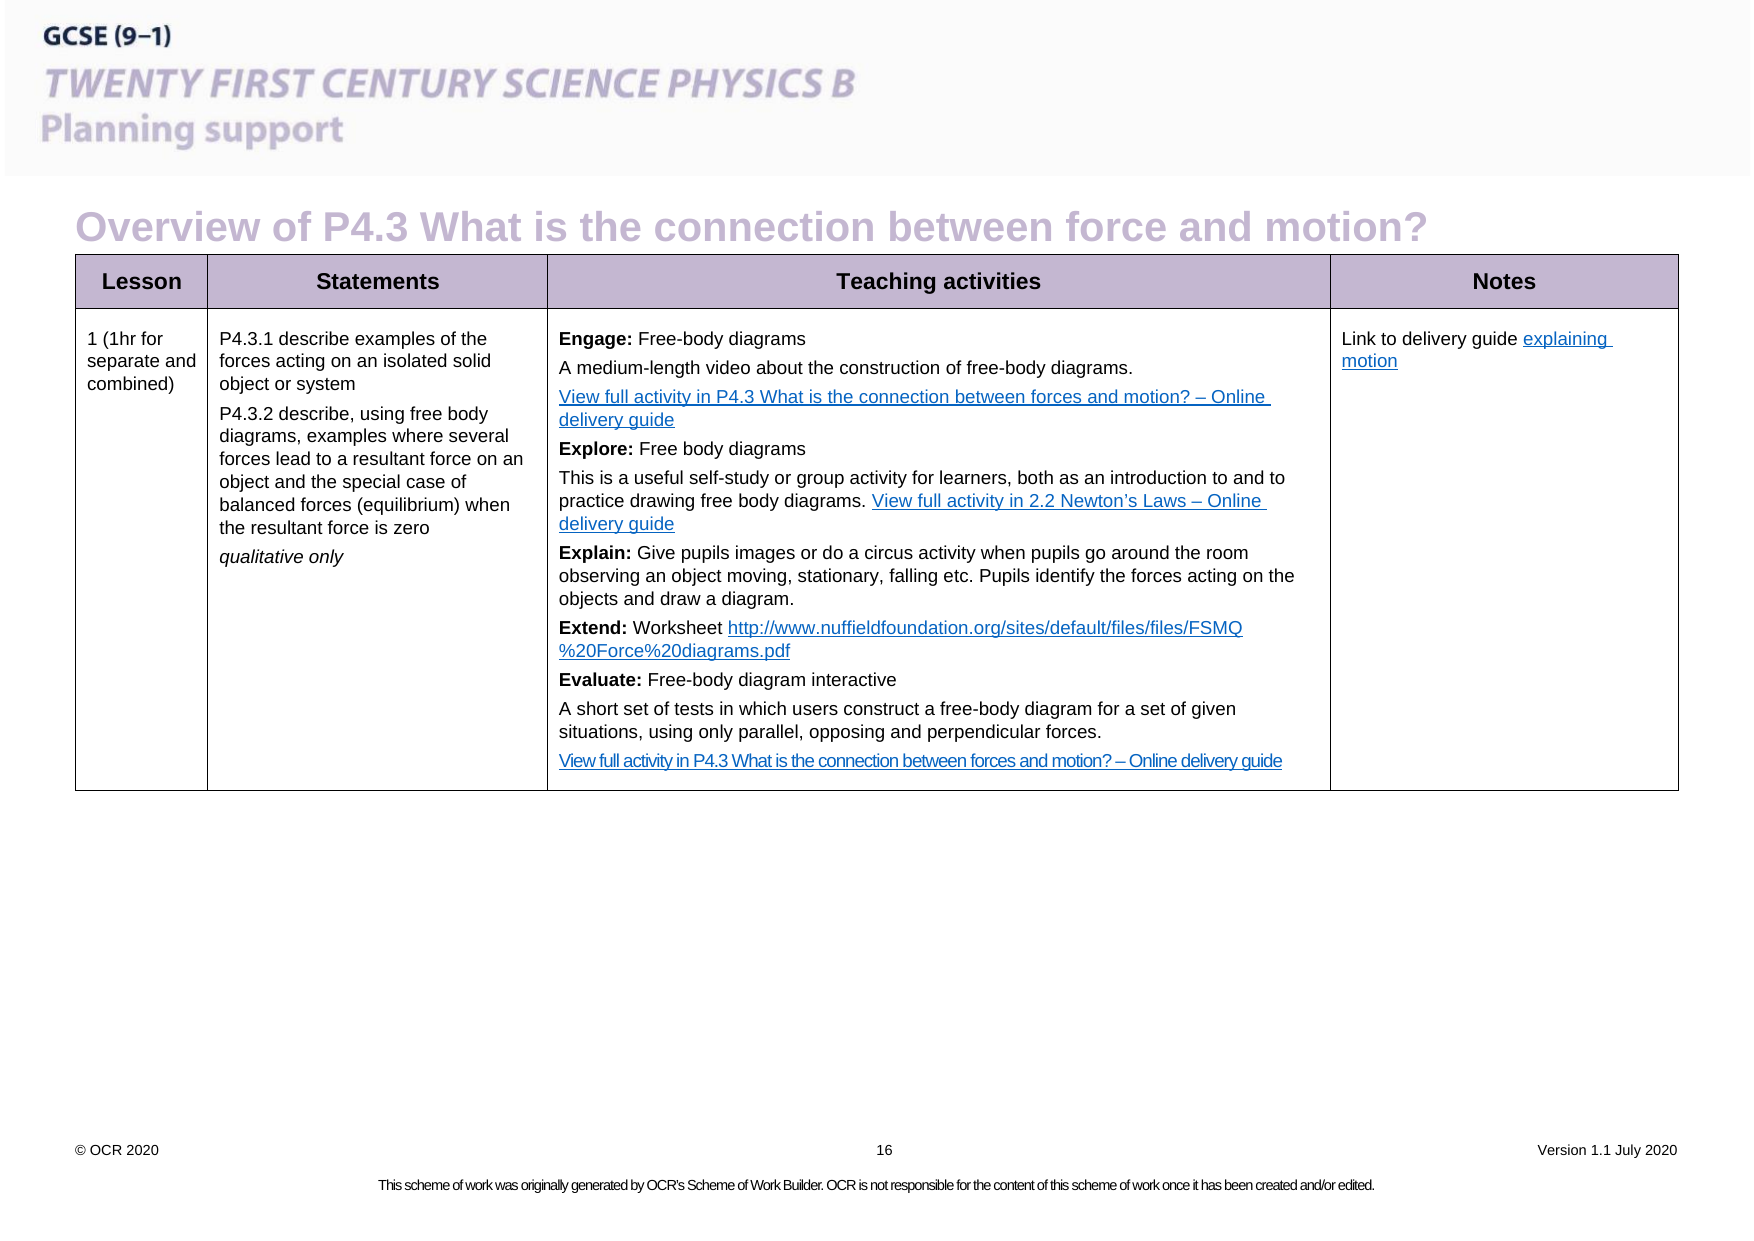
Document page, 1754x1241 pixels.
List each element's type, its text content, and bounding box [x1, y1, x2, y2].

table_cell Link to delivery guide explaining motion [1331, 309, 1678, 790]
table_header Lesson [76, 255, 207, 308]
subtitle Overview of P4.3 What is the connection between force and motion? [75, 202, 1679, 250]
table_header Teaching activities [548, 255, 1330, 308]
table_cell P4.3.1 describe examples of the forces acting on an isolated solid object or system P4.3.2 describe, using free body diagrams, examples where several forces lead to a resultant force on an object and the special case of balanced forces (equilibrium) when the resultant force is zero qualitative only [208, 309, 547, 790]
table_header Notes [1331, 255, 1678, 308]
table_cell 1 (1hr for separate and combined) [76, 309, 207, 790]
picture [3, 0, 1751, 175]
table_cell Engage: Free-body diagrams A medium-length video about the construction of free-body diagrams. View full activity in P4.3 What is the connection between forces and motion? – Online delivery guide Explore: Free body diagrams This is a useful self-study or group activity for learners, both as an introduction to and to practice drawing free body diagrams. View full activity in 2.2 Newton’s Laws – Online delivery guide Explain: Give pupils images or do a circus activity when pupils go around the room observing an object moving, stationary, falling etc. Pupils identify the forces acting on the objects and draw a diagram. Extend: Worksheet http://www.nuffieldfoundation.org/sites/default/files/files/FSMQ%20Force%20diagrams.pdf Evaluate: Free-body diagram interactive A short set of tests in which users construct a free-body diagram for a set of given situations, using only parallel, opposing and perpendicular forces. View full activity in P4.3 What is the connection between forces and motion? – Online delivery guide [548, 309, 1330, 790]
table_header Statements [208, 255, 547, 308]
